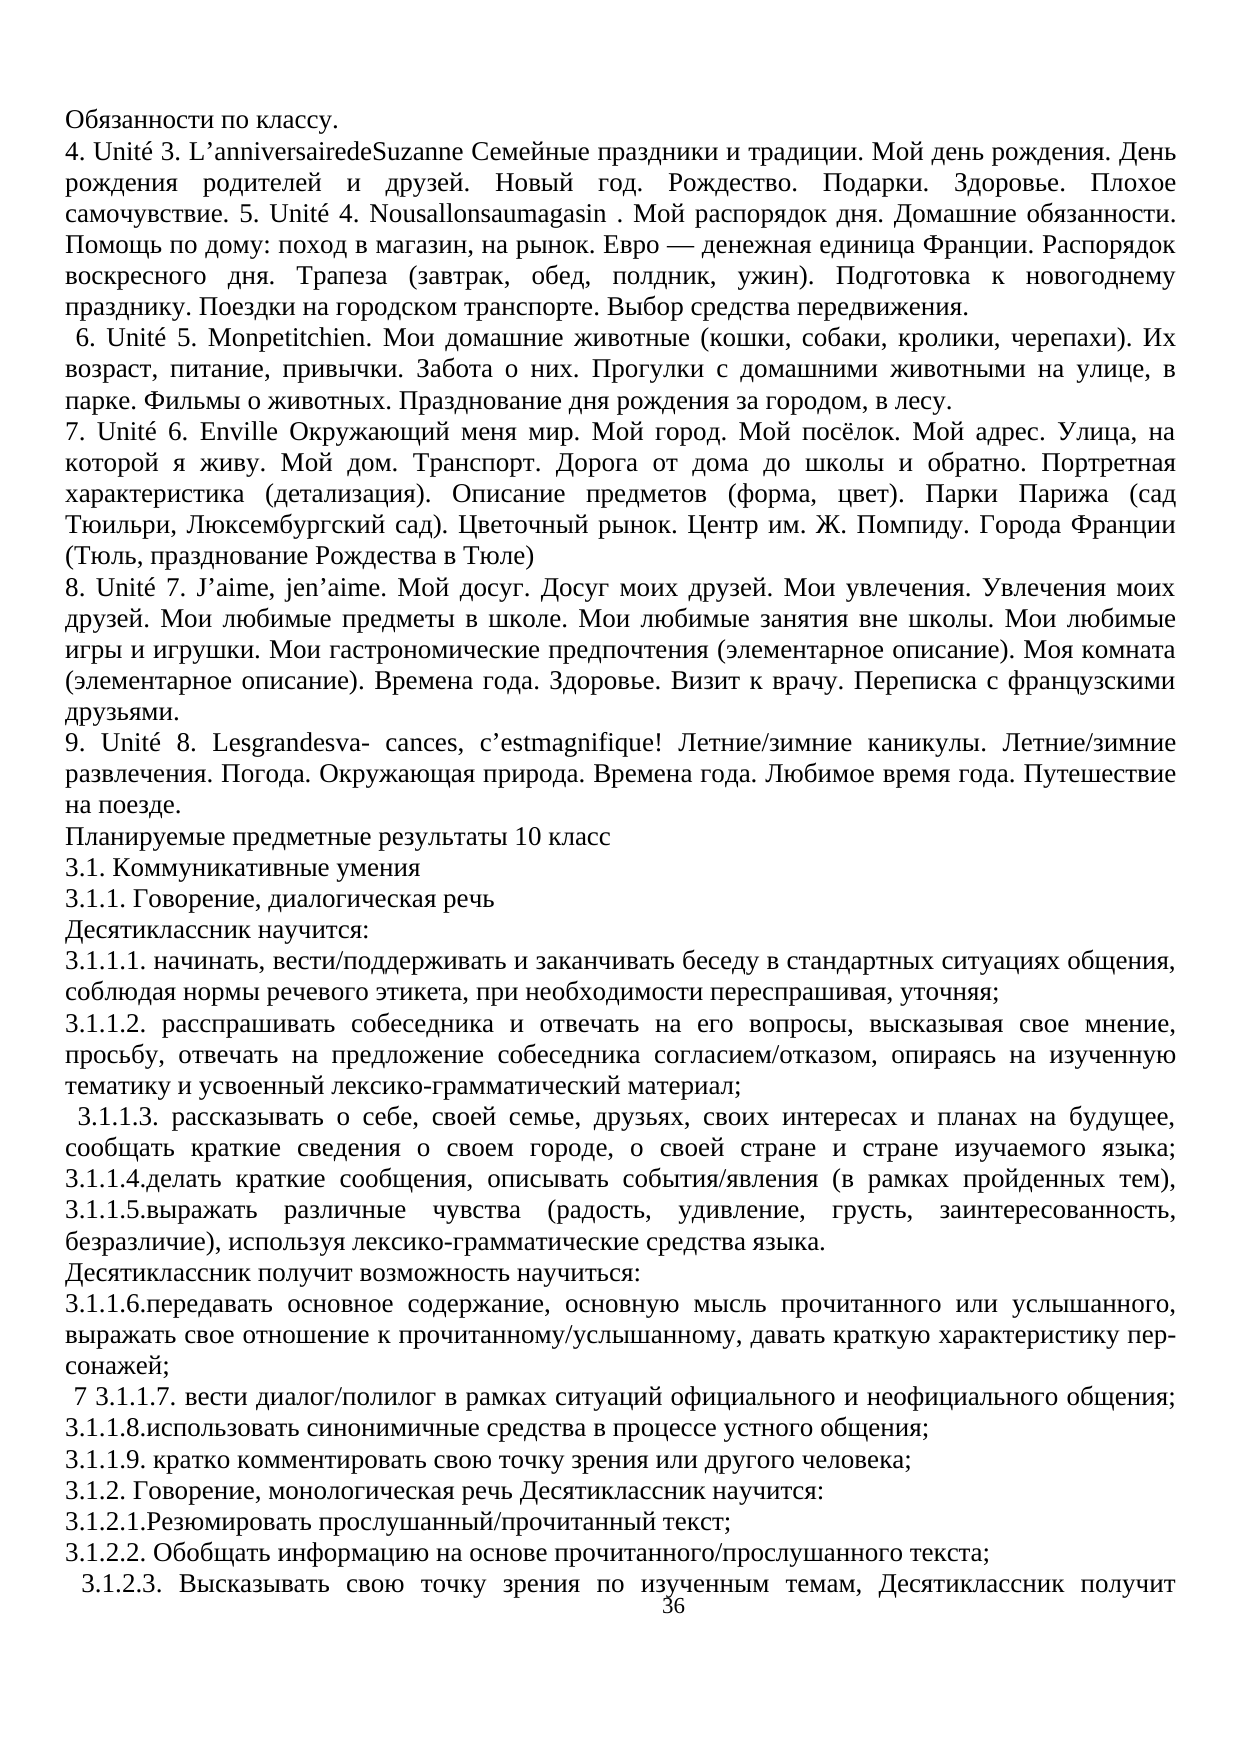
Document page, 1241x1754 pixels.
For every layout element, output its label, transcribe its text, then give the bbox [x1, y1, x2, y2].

text 6. Unité 5. Monpetitchien. Мои домашние животные (кошки, собаки, кролики, черепахи). Их возраст, питание, привычки. Забота о них. Прогулки с домашними животными на улице, в парке. Фильмы о животных. Празднование дня рождения за городом, в лесу. [65, 321, 1178, 415]
text Планируемые предметные результаты 10 класс [65, 820, 1178, 851]
text 3.1.1.2. расспрашивать собеседника и отвечать на его вопросы, высказывая свое мнение, просьбу, отвечать на предложение собеседника согласием/отказом, опираясь на изученную тематику и усвоенный лексико-грамматический материал; [65, 1007, 1178, 1100]
text 3.1.2. Говорение, монологическая речь Десятиклассник научится: [65, 1474, 1178, 1505]
text 4. Unité 3. L’anniversairedeSuzanne Семейные праздники и традиции. Мой день рождения. День рождения родителей и друзей. Новый год. Рождество. Подарки. Здоровье. Плохое самочувствие. 5. Unité 4. Nousallonsaumagasin . Мой распорядок дня. Домашние обязанности. Помощь по дому: поход в магазин, на рынок. Евро — денежная единица Франции. Распорядок воскресного дня. Трапеза (завтрак, обед, полдник, ужин). Подготовка к новогоднему празднику. Поездки на городском транспорте. Выбор средства передвижения. [65, 134, 1178, 321]
text 3.1. Коммуникативные умения [65, 851, 1178, 882]
text 3.1.1. Говорение, диалогическая речь [65, 882, 1178, 913]
text 7. Unité 6. Enville Окружающий меня мир. Мой город. Мой посёлок. Мой адрес. Улица, на которой я живу. Мой дом. Транспорт. Дорога от дома до школы и обратно. Портретная характеристика (детализация). Описание предметов (форма, цвет). Парки Парижа (сад Тюильри, Люксембургский сад). Цветочный рынок. Центр им. Ж. Помпиду. Города Франции (Тюль, празднование Рождества в Тюле) [65, 415, 1178, 571]
text 3.1.1.6.передавать основное содержание, основную мысль прочитанного или услышанного, выражать свое отношение к прочитанному/услышанному, давать краткую характеристику пер- сонажей; [65, 1287, 1178, 1380]
text 9. Unité 8. Lesgrandesva- cances, c’estmagnifique! Летние/зимние каникулы. Летние/зимние развлечения. Погода. Окружающая природа. Времена года. Любимое время года. Путешествие на поезде. [65, 726, 1178, 820]
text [65, 103, 1178, 134]
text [65, 1567, 1178, 1598]
text 3.1.2.1.Резюмировать прослушанный/прочитанный текст; [65, 1505, 1178, 1536]
text 3.1.1.9. кратко комментировать свою точку зрения или другого человека; [65, 1443, 1178, 1474]
text 3.1.2.2. Обобщать информацию на основе прочитанного/прослушанного текста; [65, 1536, 1178, 1567]
text 3.1.1.1. начинать, вести/поддерживать и заканчивать беседу в стандартных ситуациях общения, соблюдая нормы речевого этикета, при необходимости переспрашивая, уточняя; [65, 944, 1178, 1007]
text Десятиклассник научится: [65, 913, 1178, 944]
text 3.1.1.3. рассказывать о себе, своей семье, друзьях, своих интересах и планах на будущее, сообщать краткие сведения о своем городе, о своей стране и стране изучаемого языка; 3.1.1.4.делать краткие сообщения, описывать события/явления (в рамках пройденных тем), 3.1.1.5.выражать различные чувства (радость, удивление, грусть, заинтересованность, безразличие), используя лексико-грамматические средства языка. [65, 1100, 1178, 1256]
text 7 3.1.1.7. вести диалог/полилог в рамках ситуаций официального и неофициального общения; 3.1.1.8.использовать синонимичные средства в процессе устного общения; [65, 1380, 1178, 1443]
text 8. Unité 7. J’aime, jen’aime. Мой досуг. Досуг моих друзей. Мои увлечения. Увлечения моих друзей. Мои любимые предметы в школе. Мои любимые занятия вне школы. Мои любимые игры и игрушки. Мои гастрономические предпочтения (элементарное описание). Моя комната (элементарное описание). Времена года. Здоровье. Визит к врачу. Переписка с французскими друзьями. [65, 571, 1178, 726]
text Десятиклассник получит возможность научиться: [65, 1256, 1178, 1287]
